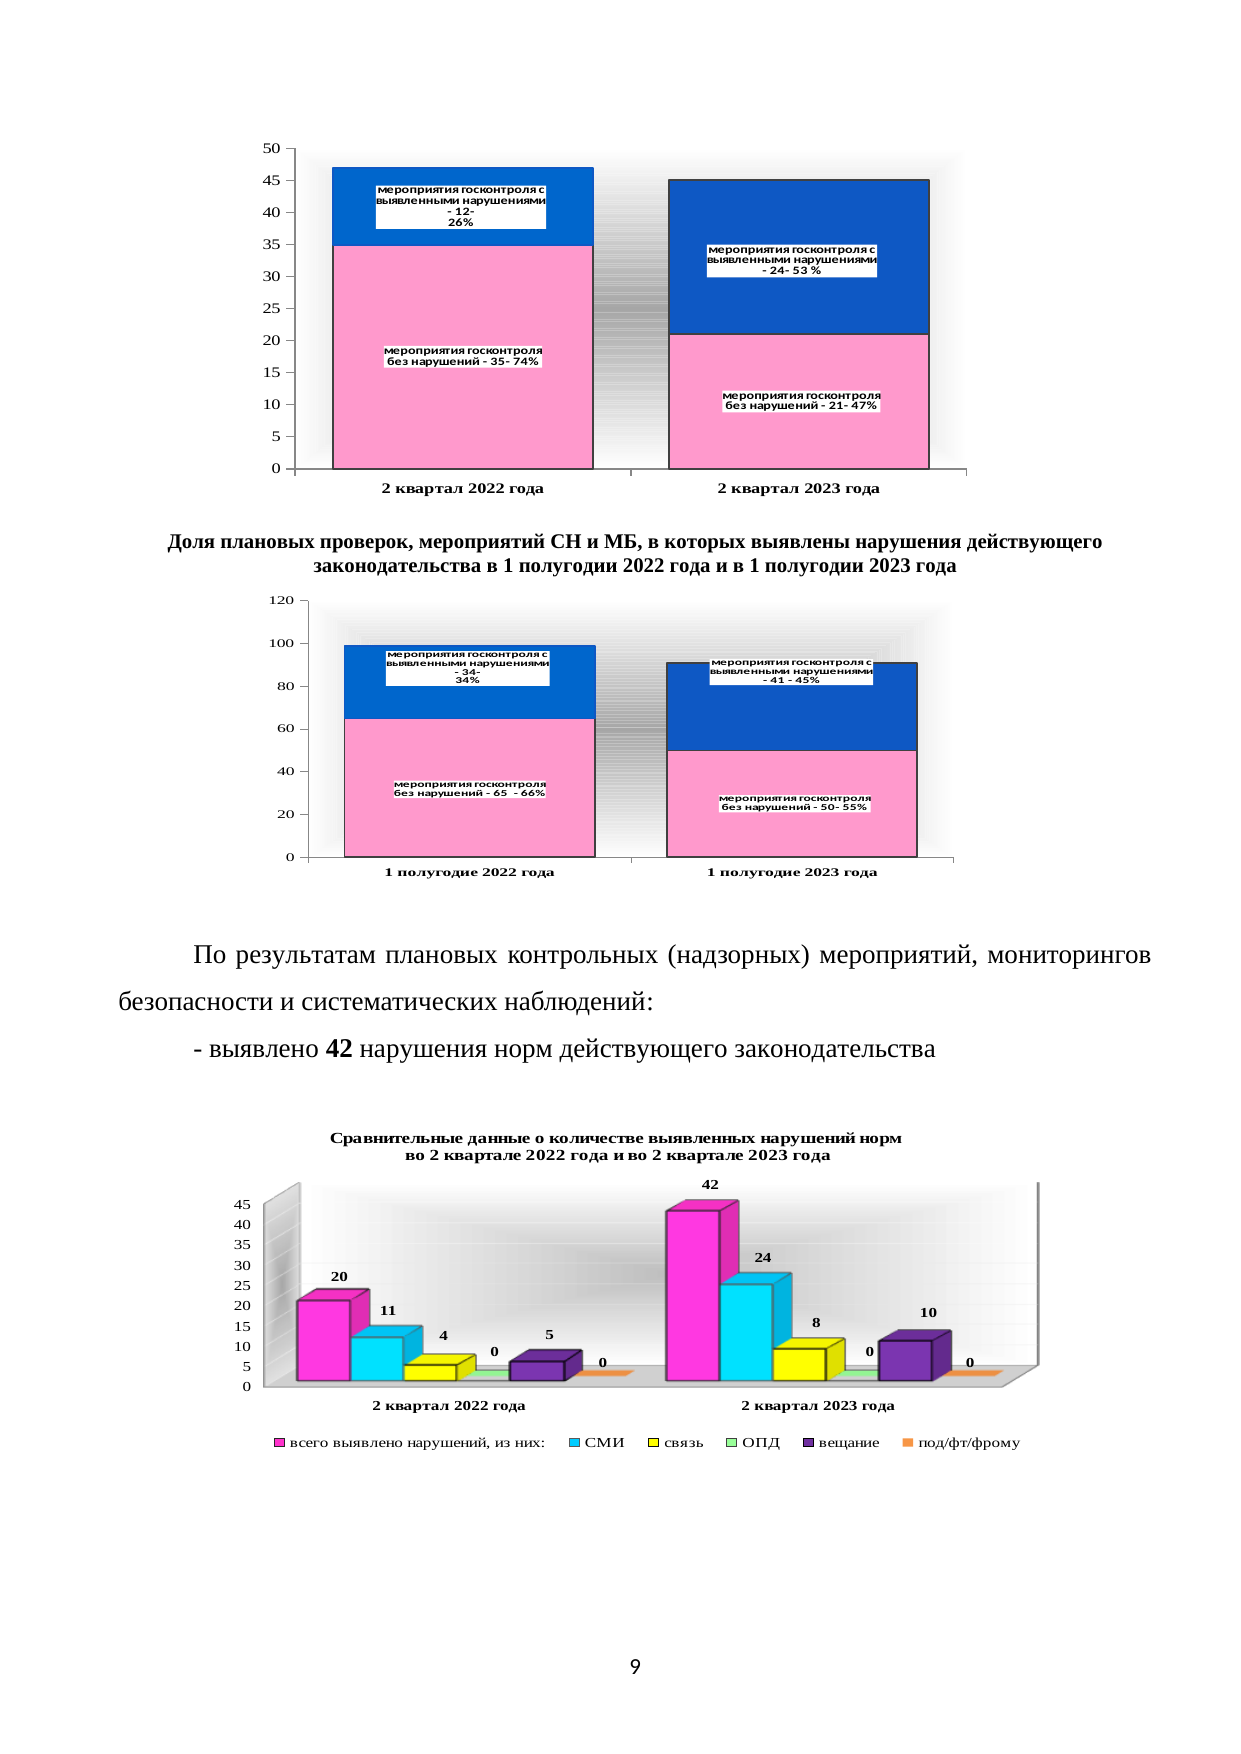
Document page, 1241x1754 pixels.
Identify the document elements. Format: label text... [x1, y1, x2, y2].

text Доля плановых проверок, мероприятий СН и МБ, в которых выявлены нарушения действующего законодательства в 1 полугодии 2022 года и в 1 полугодии 2023 года [118, 528, 1152, 577]
text По результатам плановых контрольных (надзорных) мероприятий, мониторингов безопасности и систематических наблюдений: [118, 938, 1152, 1016]
text - выявлено 42 нарушения норм действующего законодательства [118, 1032, 1152, 1063]
